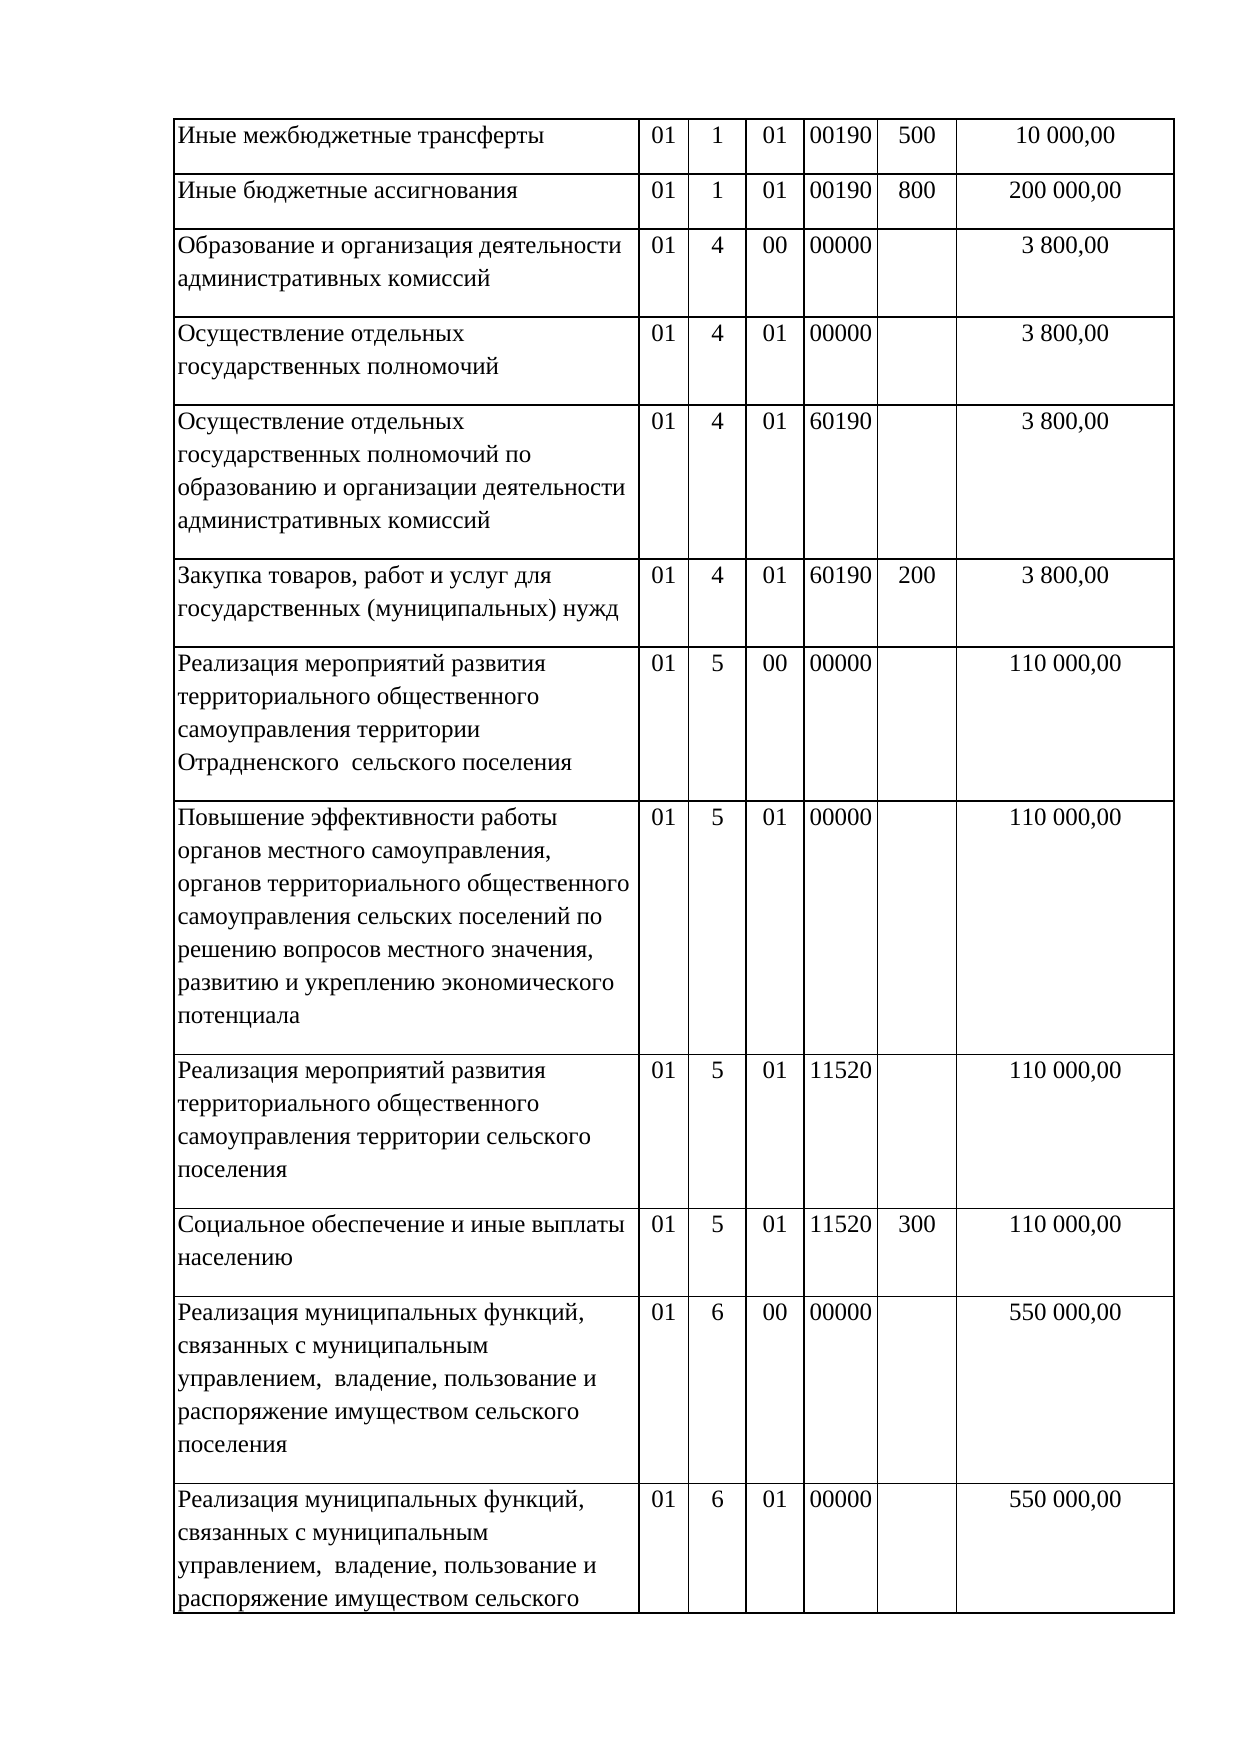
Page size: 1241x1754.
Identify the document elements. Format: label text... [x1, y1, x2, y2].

table_cell 01 [747, 1209, 803, 1296]
table_cell 00000 [805, 230, 877, 316]
table_cell 01 [747, 318, 803, 404]
table_cell Иные межбюджетные трансферты [175, 120, 638, 173]
table_cell 5 [689, 648, 745, 800]
table_cell 3 800,00 [957, 230, 1173, 316]
table_cell 550 000,00 [957, 1297, 1173, 1483]
table_cell 6 [689, 1297, 745, 1483]
table_cell 11520 [805, 1055, 877, 1207]
table_cell 200 [878, 560, 956, 646]
table_cell [878, 1484, 956, 1612]
table_cell 3 800,00 [957, 406, 1173, 558]
table_cell 01 [640, 1484, 688, 1612]
table_cell 01 [747, 120, 803, 173]
table_cell 01 [640, 406, 688, 558]
table_cell 5 [689, 802, 745, 1053]
table_cell 110 000,00 [957, 802, 1173, 1053]
table_cell Осуществление отдельных государственных полномочий по образованию и организации деятельности административных комиссий [175, 406, 638, 558]
table_cell 800 [878, 175, 956, 228]
table_cell 5 [689, 1209, 745, 1296]
table_cell 01 [640, 560, 688, 646]
table_cell 5 [689, 1055, 745, 1207]
table_cell 1 [689, 175, 745, 228]
table_cell Иные бюджетные ассигнования [175, 175, 638, 228]
table_cell 10 000,00 [957, 120, 1173, 173]
table_cell 3 800,00 [957, 560, 1173, 646]
table_cell 01 [640, 1297, 688, 1483]
table_cell [878, 802, 956, 1053]
table_cell 01 [747, 802, 803, 1053]
table_cell 4 [689, 560, 745, 646]
table_cell [878, 230, 956, 316]
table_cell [175, 1484, 638, 1612]
table_cell 6 [689, 1484, 745, 1612]
table_cell 01 [747, 1055, 803, 1207]
table_cell [878, 406, 956, 558]
table_cell Социальное обеспечение и иные выплаты населению [175, 1209, 638, 1296]
table_cell 01 [640, 802, 688, 1053]
table_cell 550 000,00 [957, 1484, 1173, 1612]
table_cell 00000 [805, 318, 877, 404]
table_cell 4 [689, 230, 745, 316]
table_cell Реализация мероприятий развития территориального общественного самоуправления территории сельского поселения [175, 1055, 638, 1207]
table_cell 60190 [805, 406, 877, 558]
table_cell 00000 [805, 1484, 877, 1612]
table_cell Реализация мероприятий развития территориального общественного самоуправления территории Отрадненского сельского поселения [175, 648, 638, 800]
table_cell 00190 [805, 120, 877, 173]
table_cell 01 [747, 406, 803, 558]
table_cell 500 [878, 120, 956, 173]
table_cell 00000 [805, 648, 877, 800]
table_cell 01 [640, 1209, 688, 1296]
table_cell 4 [689, 406, 745, 558]
table_cell 110 000,00 [957, 648, 1173, 800]
table_cell 00 [747, 648, 803, 800]
table_cell Закупка товаров, работ и услуг для государственных (муниципальных) нужд [175, 560, 638, 646]
table_cell 01 [640, 648, 688, 800]
table_cell [878, 318, 956, 404]
table_cell 01 [747, 560, 803, 646]
table_cell 01 [640, 1055, 688, 1207]
table_cell 3 800,00 [957, 318, 1173, 404]
table_cell 200 000,00 [957, 175, 1173, 228]
table_cell 01 [747, 175, 803, 228]
table_cell Осуществление отдельных государственных полномочий [175, 318, 638, 404]
table_cell 11520 [805, 1209, 877, 1296]
table_cell 00000 [805, 802, 877, 1053]
table_cell 00 [747, 230, 803, 316]
table_cell Реализация муниципальных функций, связанных с муниципальным управлением, владение, пользование и распоряжение имуществом сельского поселения [175, 1297, 638, 1483]
table_cell 01 [640, 318, 688, 404]
table_cell 00000 [805, 1297, 877, 1483]
table_cell 1 [689, 120, 745, 173]
table_cell [878, 648, 956, 800]
table_cell 4 [689, 318, 745, 404]
table_cell 60190 [805, 560, 877, 646]
table_cell [878, 1297, 956, 1483]
table_cell Образование и организация деятельности административных комиссий [175, 230, 638, 316]
table_cell 01 [747, 1484, 803, 1612]
table_cell 01 [640, 175, 688, 228]
table_cell 110 000,00 [957, 1055, 1173, 1207]
table_cell Повышение эффективности работы органов местного самоуправления, органов территориального общественного самоуправления сельских поселений по решению вопросов местного значения, развитию и укреплению экономического потенциала [175, 802, 638, 1053]
table_cell 00190 [805, 175, 877, 228]
table_cell [878, 1055, 956, 1207]
table_cell 00 [747, 1297, 803, 1483]
table_cell 110 000,00 [957, 1209, 1173, 1296]
table_cell 01 [640, 120, 688, 173]
table_cell 300 [878, 1209, 956, 1296]
table_cell 01 [640, 230, 688, 316]
